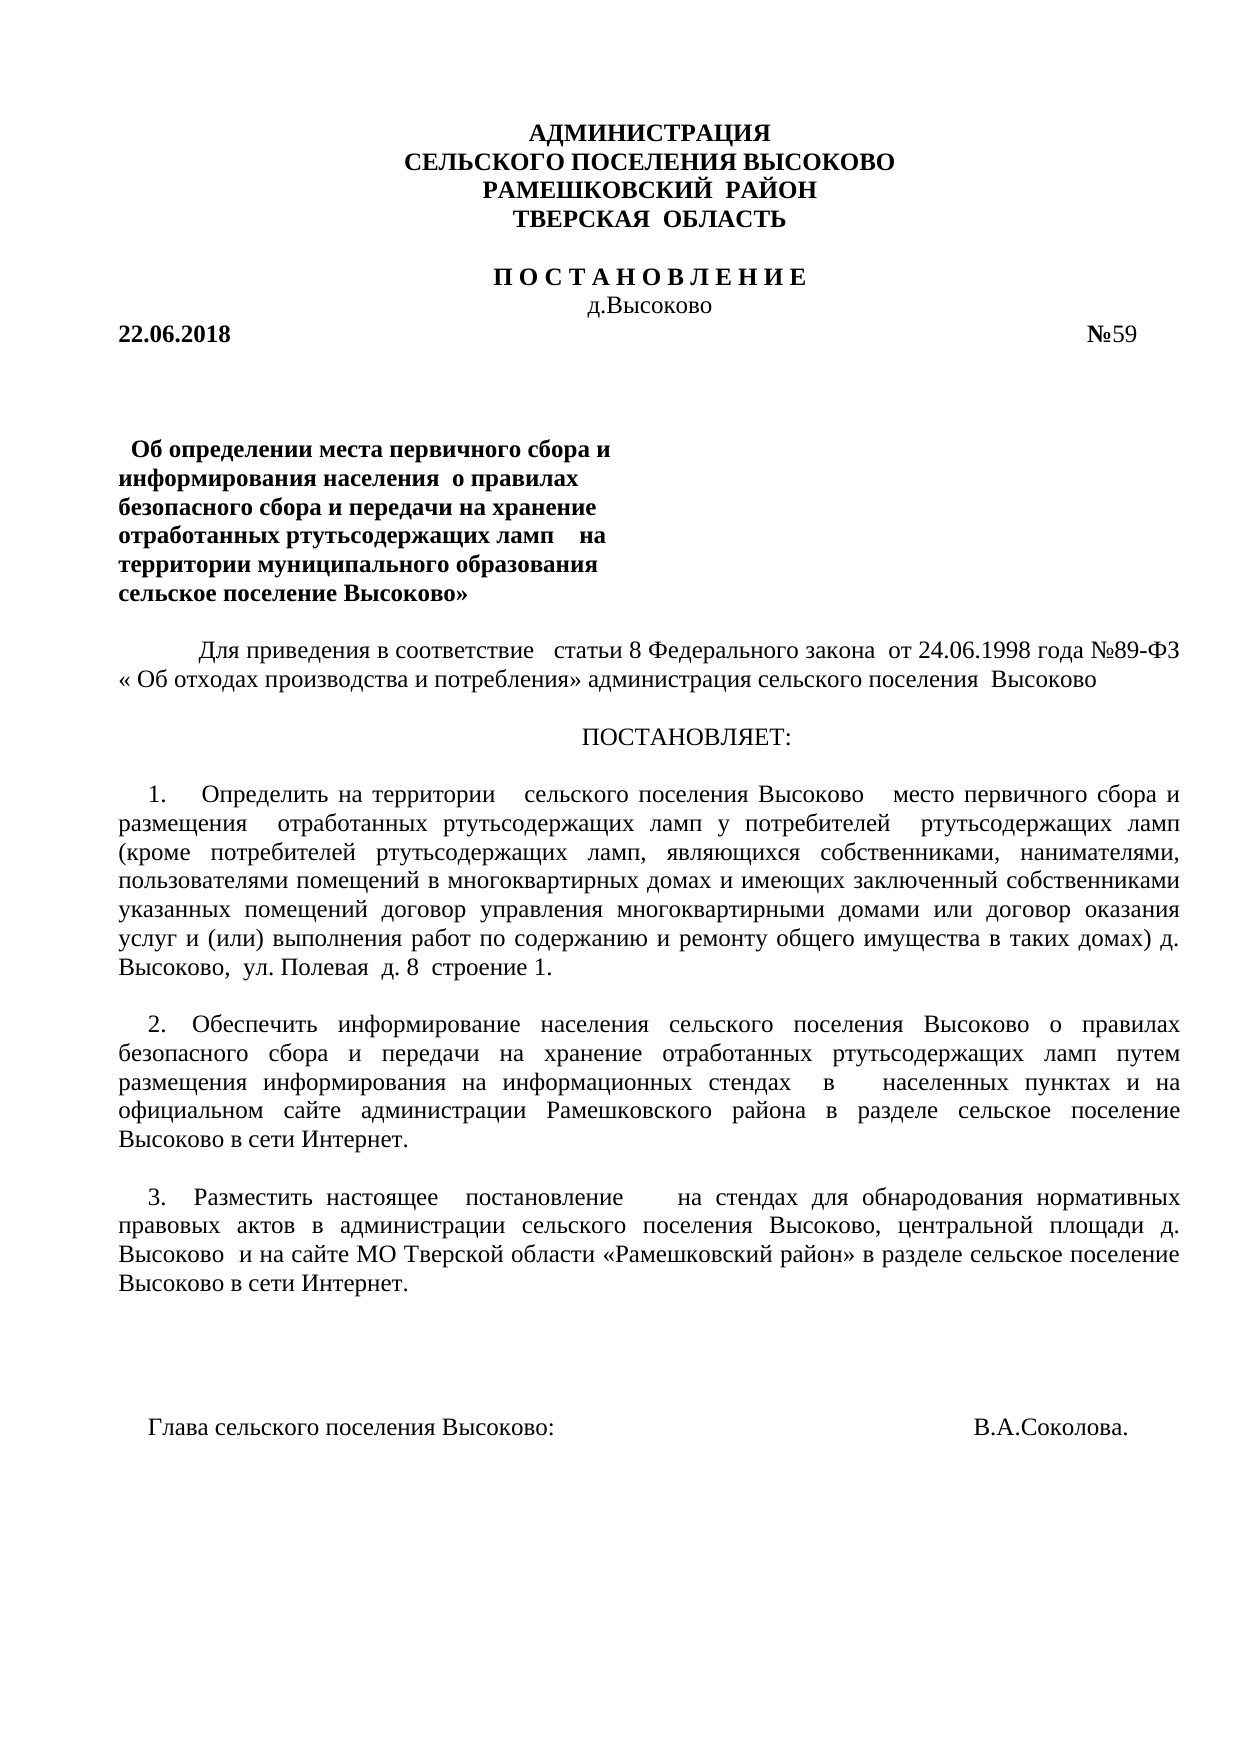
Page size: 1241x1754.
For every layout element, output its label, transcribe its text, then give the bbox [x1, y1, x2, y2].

text 22.06.2018 №59 [118, 319, 1181, 348]
text АДМИНИСТРАЦИЯ [118, 118, 1181, 147]
list Обеспечить информирование населения сельского поселения Высоково о правилах безопасного сбора и передачи на хранение отработанных ртутьсодержащих ламп путем размещения информирования на информационных стендах в населенных пунктах и на официальном сайте администрации Рамешковского района в разделе сельское поселение Высоково в сети Интернет. [118, 1009, 1181, 1153]
text ПОСТАНОВЛЯЕТ: [118, 722, 1181, 751]
text СЕЛЬСКОГО ПОСЕЛЕНИЯ ВЫСОКОВО [118, 147, 1181, 176]
text Для приведения в соответствие статьи 8 Федерального закона от 24.06.1998 года №89-ФЗ « Об отходах производства и потребления» администрация сельского поселения Высоково [118, 636, 1181, 693]
text РАМЕШКОВСКИЙ РАЙОН ТВЕРСКАЯ ОБЛАСТЬ [118, 176, 1181, 233]
list Определить на территории сельского поселения Высоково место первичного сбора и размещения отработанных ртутьсодержащих ламп у потребителей ртутьсодержащих ламп (кроме потребителей ртутьсодержащих ламп, являющихся собственниками, нанимателями, пользователями помещений в многоквартирных домах и имеющих заключенный собственниками указанных помещений договор управления многоквартирными домами или договор оказания услуг и (или) выполнения работ по содержанию и ремонту общего имущества в таких домах) д. Высоково, ул. Полевая д. 8 строение 1. [118, 779, 1181, 981]
text Глава сельского поселения Высоково: В.А.Соколова. [118, 1412, 1181, 1441]
text д.Высоково [118, 291, 1181, 319]
table_header Об определении места первичного сбора и информирования населения о правилах безопасного сбора и передачи на хранение отработанных ртутьсодержащих ламп на территории муниципального образования сельское поселение Высоково» [107, 434, 662, 636]
text 3. Разместить настоящее постановление на стендах для обнародования нормативных правовых актов в администрации сельского поселения Высоково, центральной площади д. Высоково и на сайте МО Тверской области «Рамешковский район» в разделе сельское поселение Высоково в сети Интернет. [118, 1182, 1181, 1297]
text П О С Т А Н О В Л Е Н И Е [118, 262, 1181, 291]
